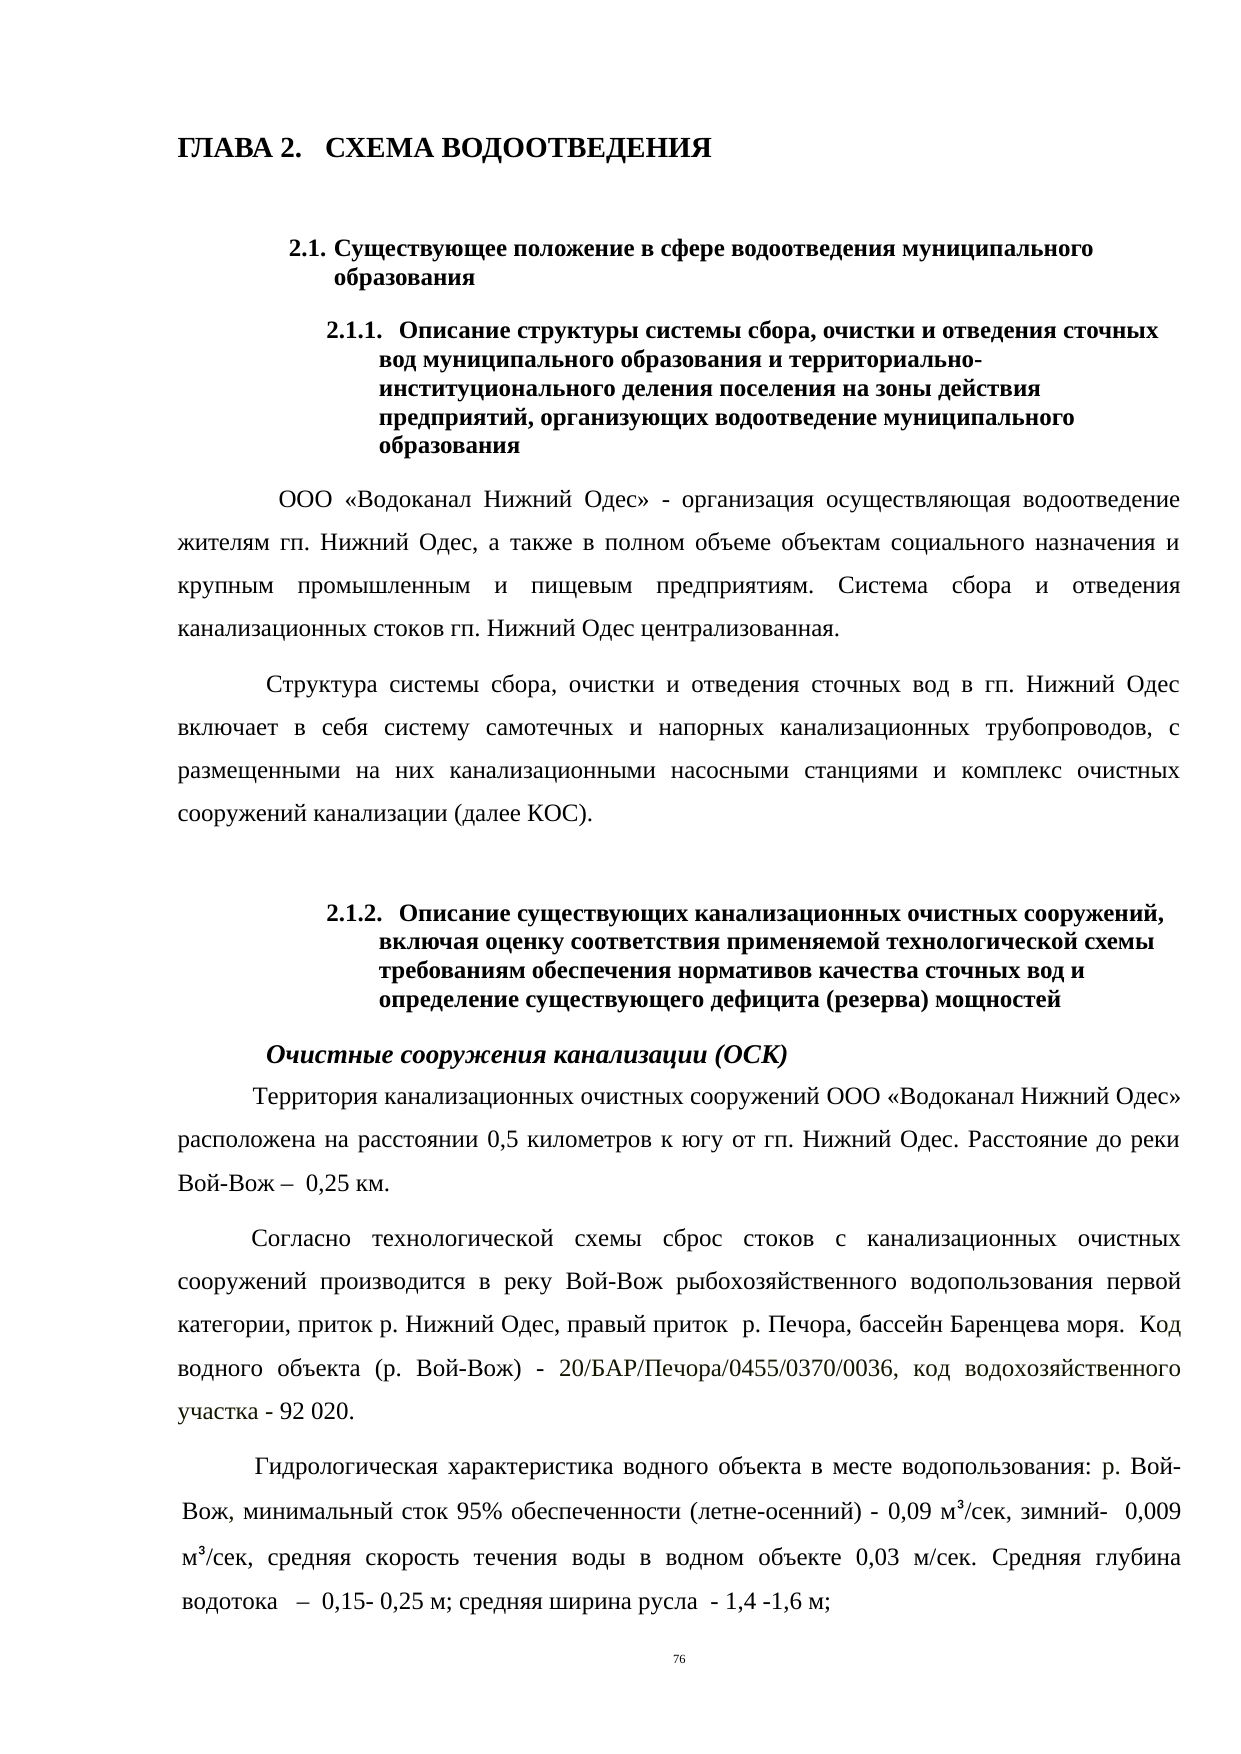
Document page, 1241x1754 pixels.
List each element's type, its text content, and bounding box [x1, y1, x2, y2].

subtitle Описание структуры системы сбора, очистки и отведения сточных вод муниципального образования и территориально-институционального деления поселения на зоны действия предприятий, организующих водоотведение муниципального образования [326, 315, 1181, 459]
text ООО «Водоканал Нижний Одес» - организация осуществляющая водоотведение жителям гп. Нижний Одес, а также в полном объеме объектам социального назначения и крупным промышленным и пищевым предприятиям. Система сбора и отведения канализационных стоков гп. Нижний Одес централизованная. [177, 484, 1181, 642]
text Согласно технологической схемы сброс стоков с канализационных очистных сооружений производится в реку Вой-Вож рыбохозяйственного водопользования первой категории, приток р. Нижний Одес, правый приток р. Печора, бассейн Баренцева моря. Код водного объекта (р. Вой-Вож) - 20/БАР/Печора/0455/0370/0036, код водохозяйственного участка - 92 020. [177, 1223, 1181, 1424]
subtitle Существующее положение в сфере водоотведения муниципального образования [289, 233, 1181, 290]
text Гидрологическая характеристика водного объекта в месте водопользования: р. Вой-Вож, минимальный сток 95% обеспеченности (летне-осенний) - 0,09 м³/сек, зимний- 0,009 м³/сек, средняя скорость течения воды в водном объекте 0,03 м/сек. Средняя глубина водотока – 0,15- ; средняя ширина русла - 1,4 ; [182, 1451, 1181, 1615]
text Территория канализационных очистных сооружений ООО «Водоканал Нижний Одес» расположена на расстоянии к югу от гп. Нижний Одес. Расстояние до реки Вой-Вож – . [177, 1153, 1182, 1196]
text Структура системы сбора, очистки и отведения сточных вод в гп. Нижний Одес включает в себя систему самотечных и напорных канализационных трубопроводов, с размещенными на них канализационными насосными станциями и комплекс очистных сооружений канализации (далее КОС). [177, 669, 1181, 827]
subtitle Описание существующих канализационных очистных сооружений, включая оценку соответствия применяемой технологической схемы требованиям обеспечения нормативов качества сточных вод и определение существующего дефицита (резерва) мощностей [326, 898, 1181, 1013]
text Очистные сооружения канализации (ОСК) [177, 1038, 1181, 1069]
text Территория канализационных очистных сооружений ООО «Водоканал Нижний Одес» расположена на расстоянии к югу от гп. Нижний Одес. Расстояние до реки Вой-Вож – . [177, 1081, 1182, 1125]
subtitle Схема водоотведения [177, 131, 1181, 164]
